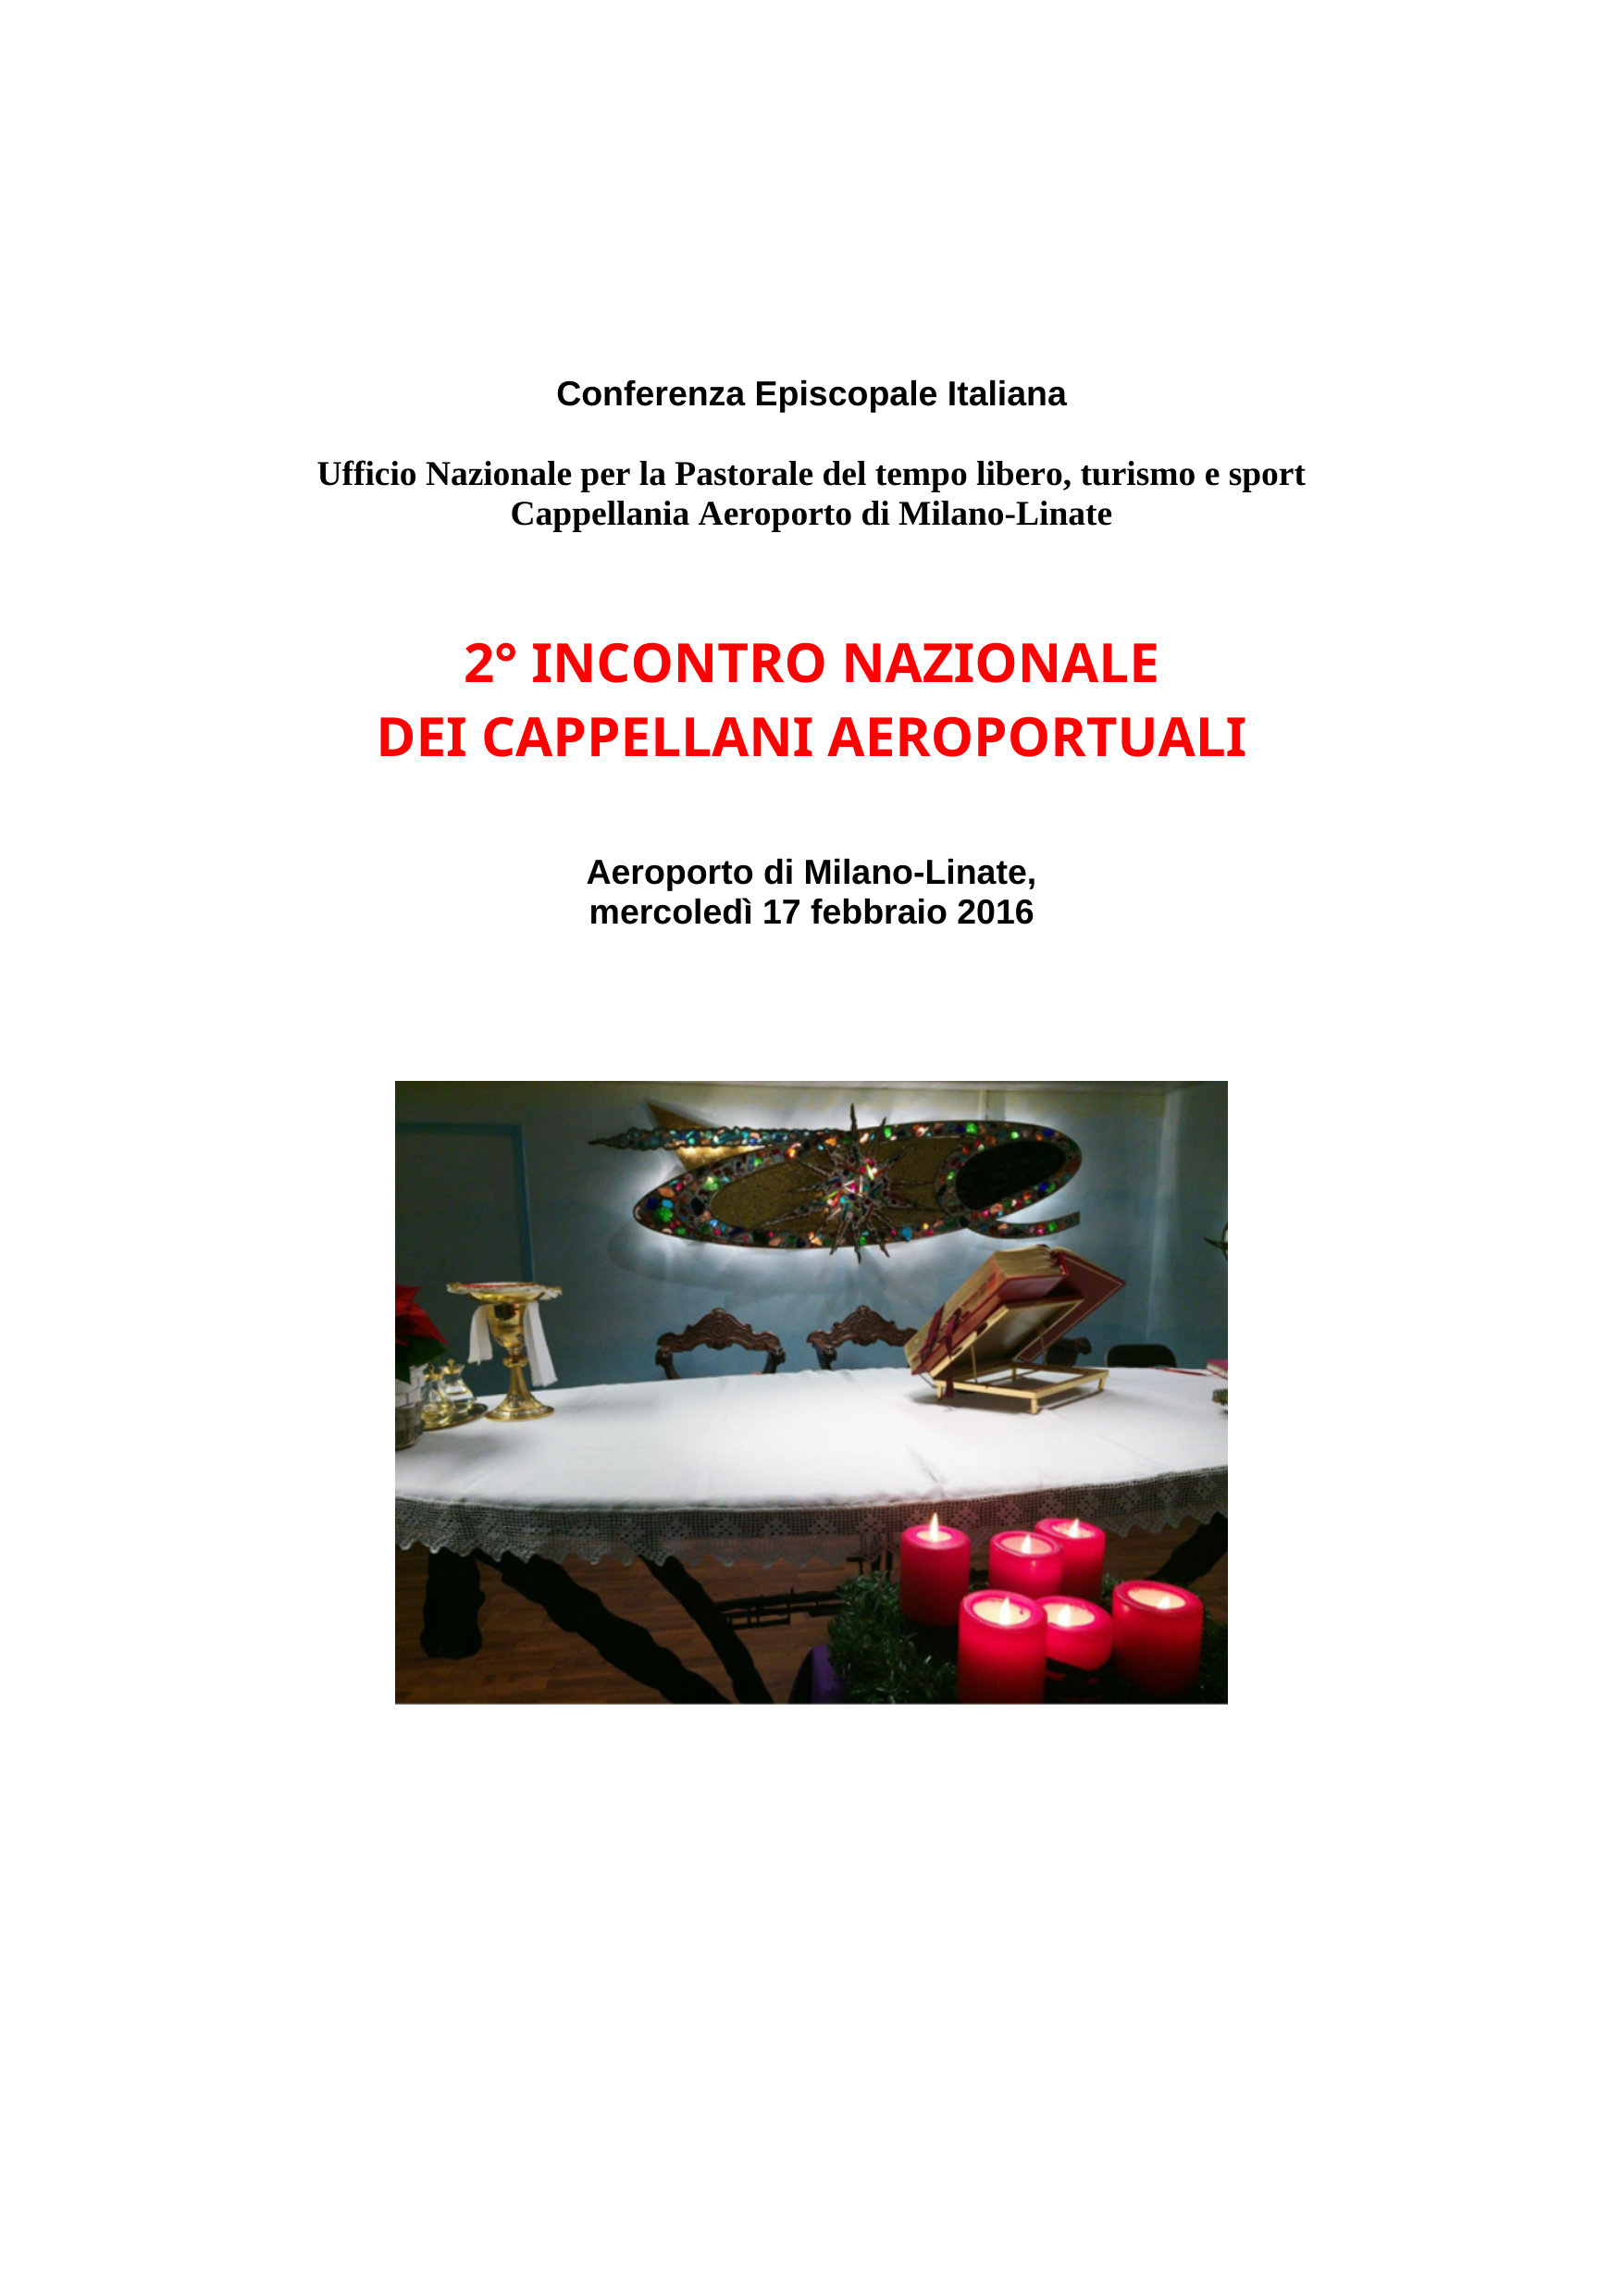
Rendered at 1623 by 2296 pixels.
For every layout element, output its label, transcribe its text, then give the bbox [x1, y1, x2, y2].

text mercoledì 17 febbraio 2016 [109, 892, 1514, 932]
text DEI CAPPELLANI AEROPORTUALI [109, 699, 1514, 772]
text Aeroporto di Milano-Linate, [109, 852, 1514, 892]
text Cappellania Aeroporto di Milano-Linate [109, 492, 1514, 533]
text Conferenza Episcopale Italiana [109, 373, 1514, 413]
text Ufficio Nazionale per la Pastorale del tempo libero, turismo e sport [109, 453, 1514, 492]
text 2° INCONTRO NAZIONALE [109, 625, 1514, 699]
